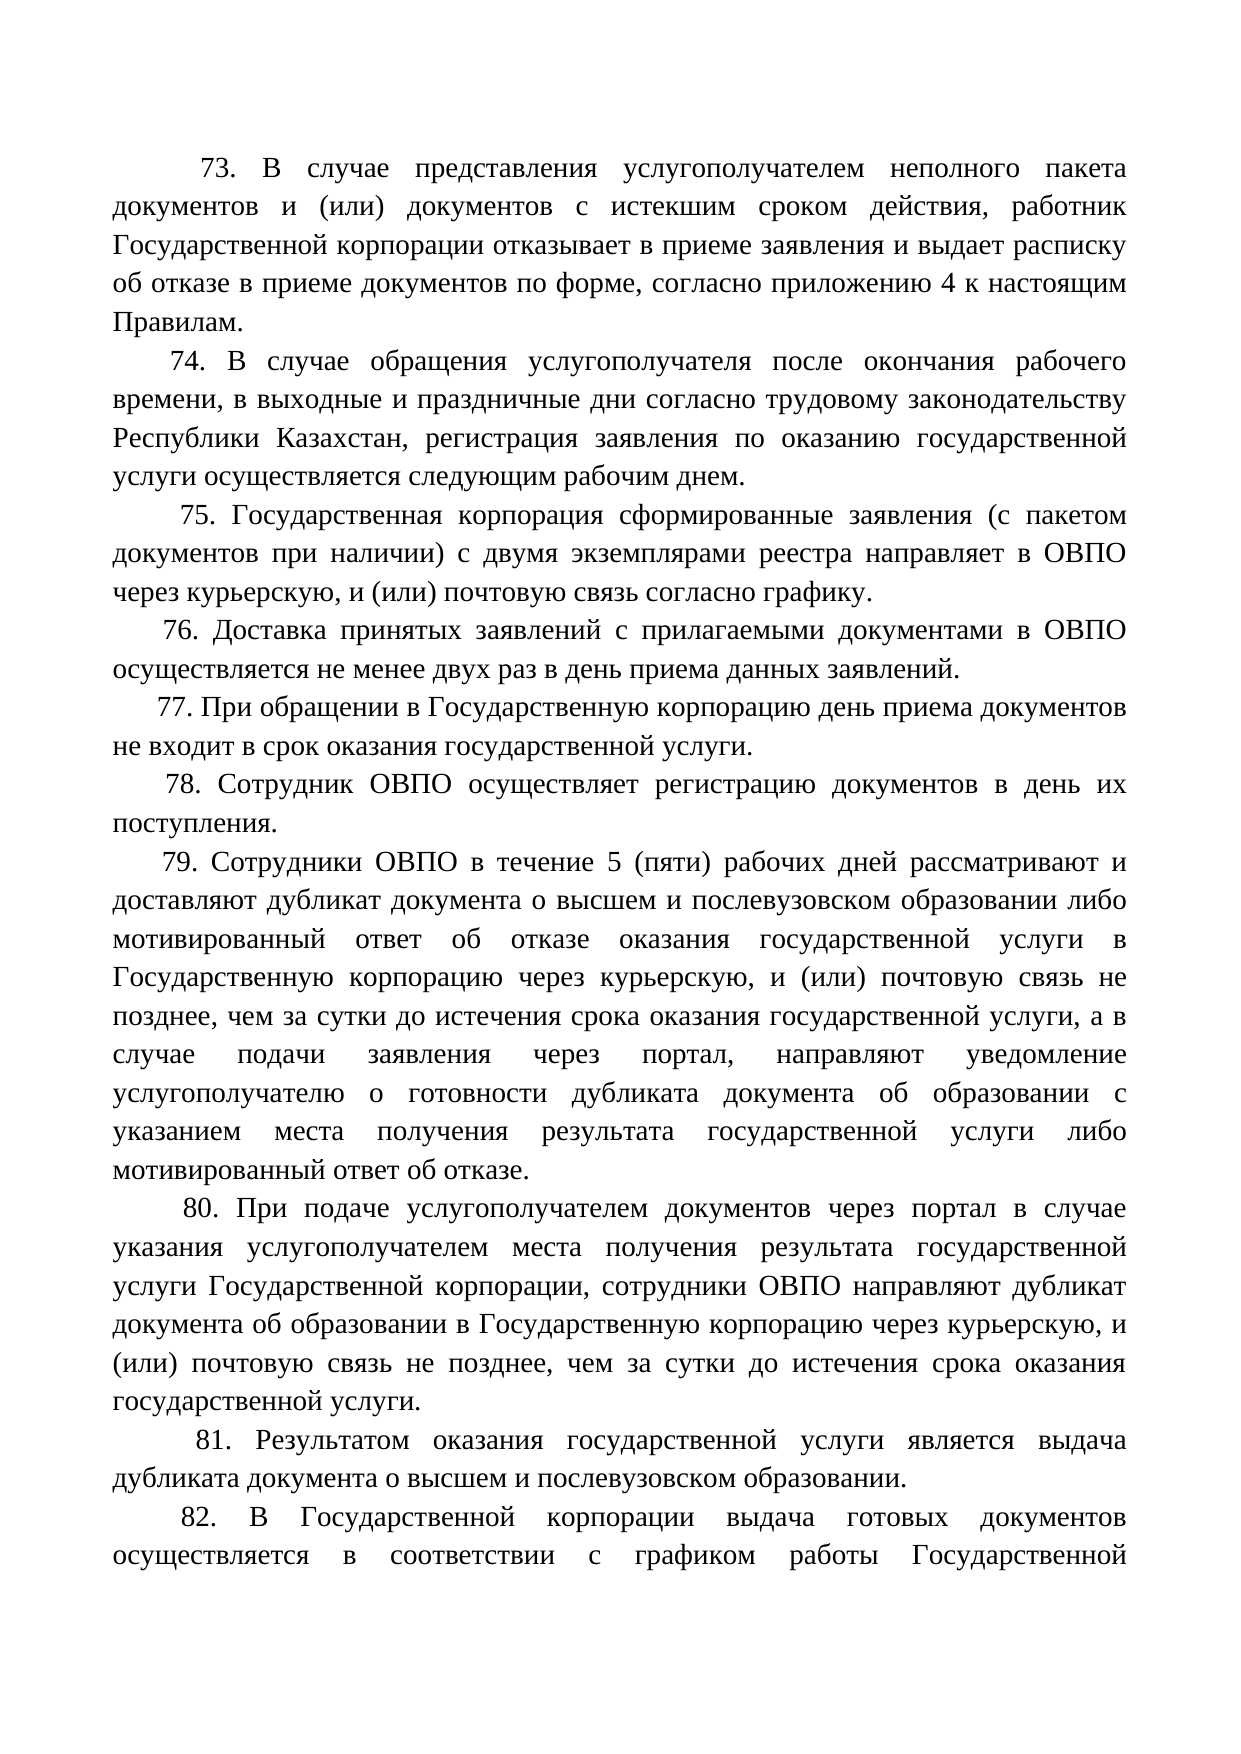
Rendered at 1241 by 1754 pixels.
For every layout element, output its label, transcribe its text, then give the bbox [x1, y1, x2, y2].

text 75. Государственная корпорация сформированные заявления (с пакетом документов при наличии) с двумя экземплярами реестра направляет в ОВПО через курьерскую, и (или) почтовую связь согласно графику. [112, 497, 1128, 607]
text 81. Результатом оказания государственной услуги является выдача дубликата документа о высшем и послевузовском образовании. [112, 1422, 1128, 1494]
text 73. В случае представления услугополучателем неполного пакета документов и (или) документов с истекшим сроком действия, работник Государственной корпорации отказывает в приеме заявления и выдает расписку об отказе в приеме документов по форме, согласно приложению 4 к настоящим Правилам. [112, 150, 1128, 338]
text 79. Сотрудники ОВПО в течение 5 (пяти) рабочих дней рассматривают и доставляют дубликат документа о высшем и послевузовском образовании либо мотивированный ответ об отказе оказания государственной услуги в Государственную корпорацию через курьерскую, и (или) почтовую связь не позднее, чем за сутки до истечения срока оказания государственной услуги, а в случае подачи заявления через портал, направляют уведомление услугополучателю о готовности дубликата документа об образовании с указанием места получения результата государственной услуги либо мотивированный ответ об отказе. [112, 844, 1128, 1186]
text 74. В случае обращения услугополучателя после окончания рабочего времени, в выходные и праздничные дни согласно трудовому законодательству Республики Казахстан, регистрация заявления по оказанию государственной услуги осуществляется следующим рабочим днем. [112, 343, 1128, 492]
text 78. Сотрудник ОВПО осуществляет регистрацию документов в день их поступления. [112, 767, 1128, 839]
text 77. При обращении в Государственную корпорацию день приема документов не входит в срок оказания государственной услуги. [112, 689, 1128, 762]
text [112, 1499, 1128, 1571]
text 76. Доставка принятых заявлений с прилагаемыми документами в ОВПО осуществляется не менее двух раз в день приема данных заявлений. [112, 612, 1128, 684]
text 80. При подаче услугополучателем документов через портал в случае указания услугополучателем места получения результата государственной услуги Государственной корпорации, сотрудники ОВПО направляют дубликат документа об образовании в Государственную корпорацию через курьерскую, и (или) почтовую связь не позднее, чем за сутки до истечения срока оказания государственной услуги. [112, 1191, 1128, 1417]
